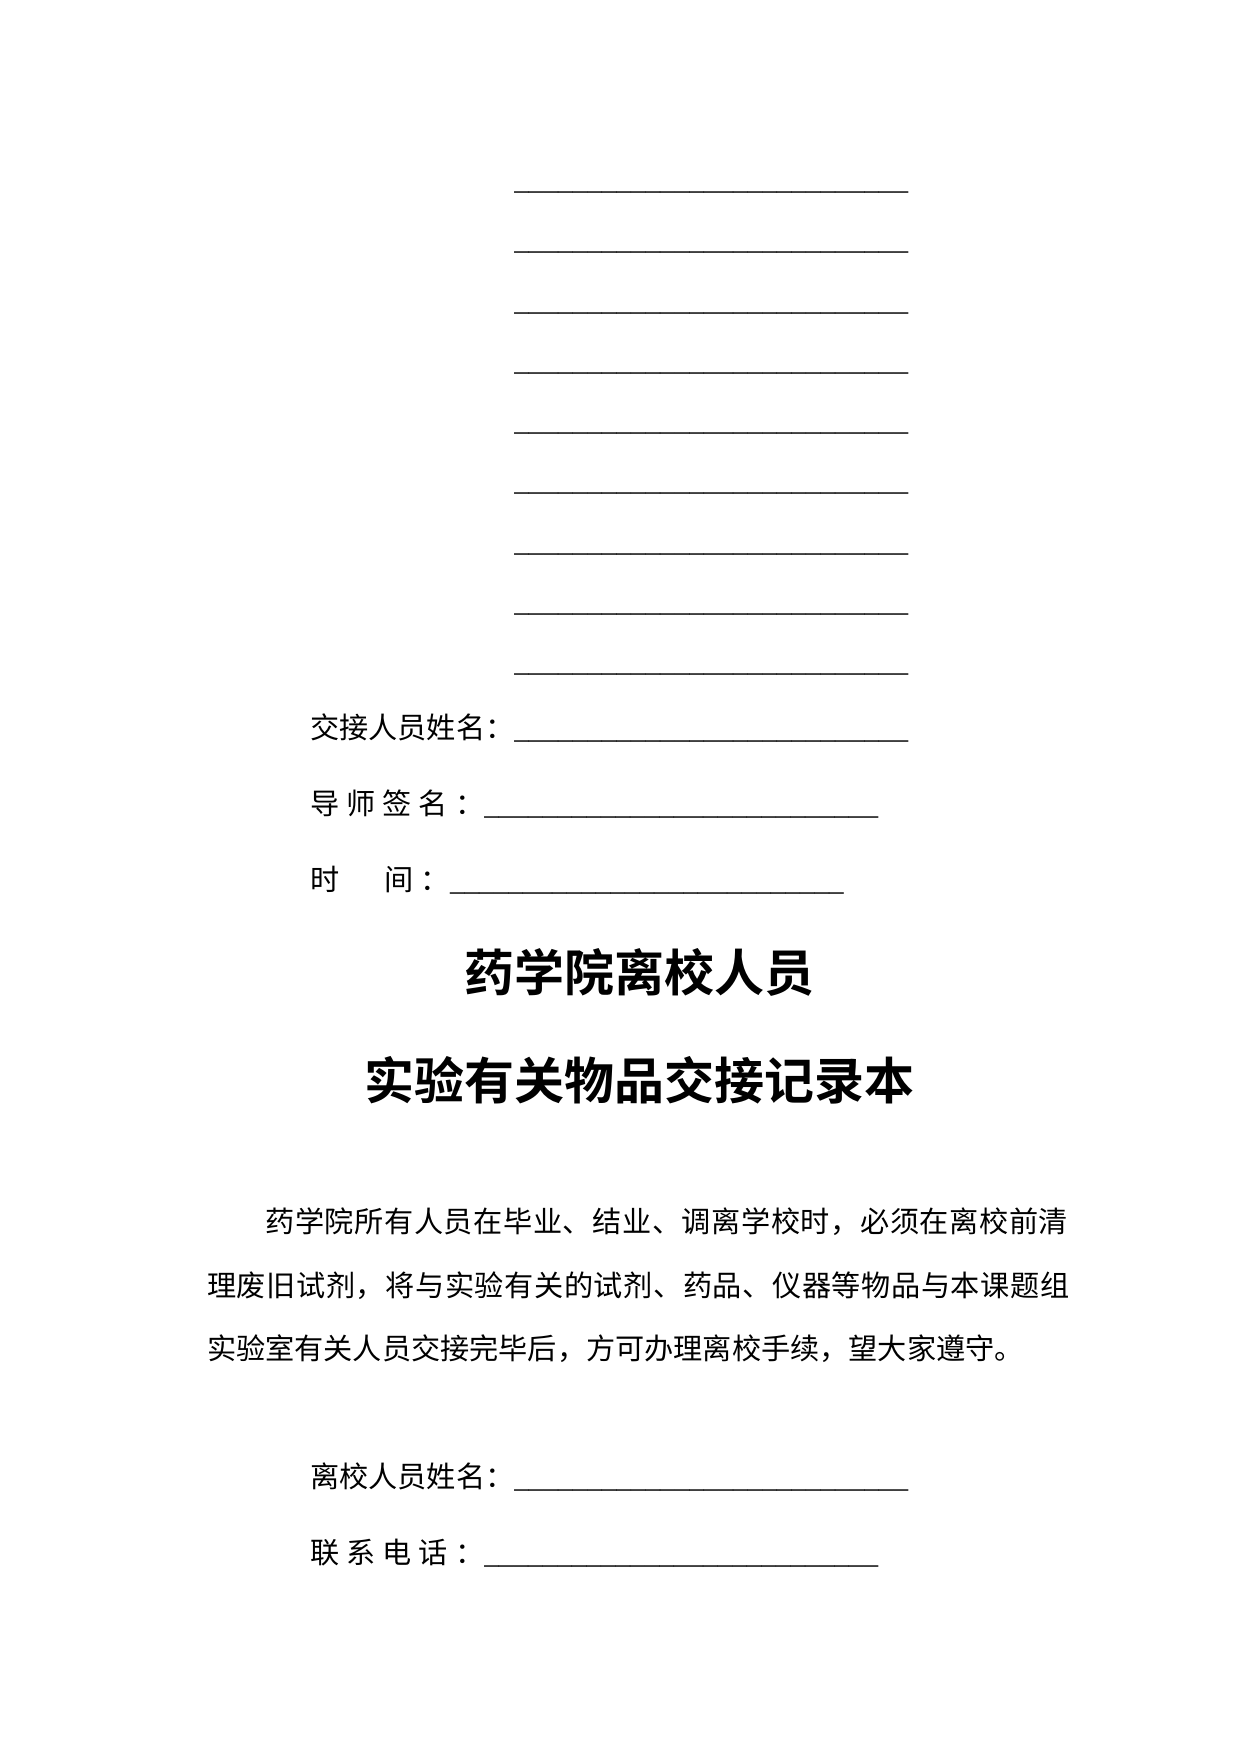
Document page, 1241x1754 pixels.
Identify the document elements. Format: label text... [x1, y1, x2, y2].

text ___________________________ [310, 343, 1071, 376]
text ___________________________ [310, 584, 1071, 618]
text 联系电话：___________________________ [310, 1530, 1071, 1572]
text ___________________________ [310, 222, 1071, 256]
text 导师签名：___________________________ [310, 781, 1071, 823]
text 时 间 ：___________________________ [310, 857, 1071, 899]
text 离校人员姓名：___________________________ [310, 1454, 1071, 1496]
text ___________________________ [310, 524, 1071, 557]
text ___________________________ [310, 403, 1071, 437]
text 交接人员姓名：___________________________ [310, 705, 1071, 747]
text ___________________________ [310, 283, 1071, 316]
text 实验有关物品交接记录本 [207, 1041, 1071, 1114]
text 药学院所有人员在毕业、结业、调离学校时，必须在离校前清理废旧试剂，将与实验有关的试剂、药品、仪器等物品与本课题组实验室有关人员交接完毕后，方可办理离校手续，望大家遵守。 [207, 1199, 1071, 1368]
text 药学院离校人员 [207, 933, 1071, 1005]
text ___________________________ [310, 162, 1071, 196]
text ___________________________ [310, 644, 1071, 678]
text ___________________________ [310, 463, 1071, 497]
